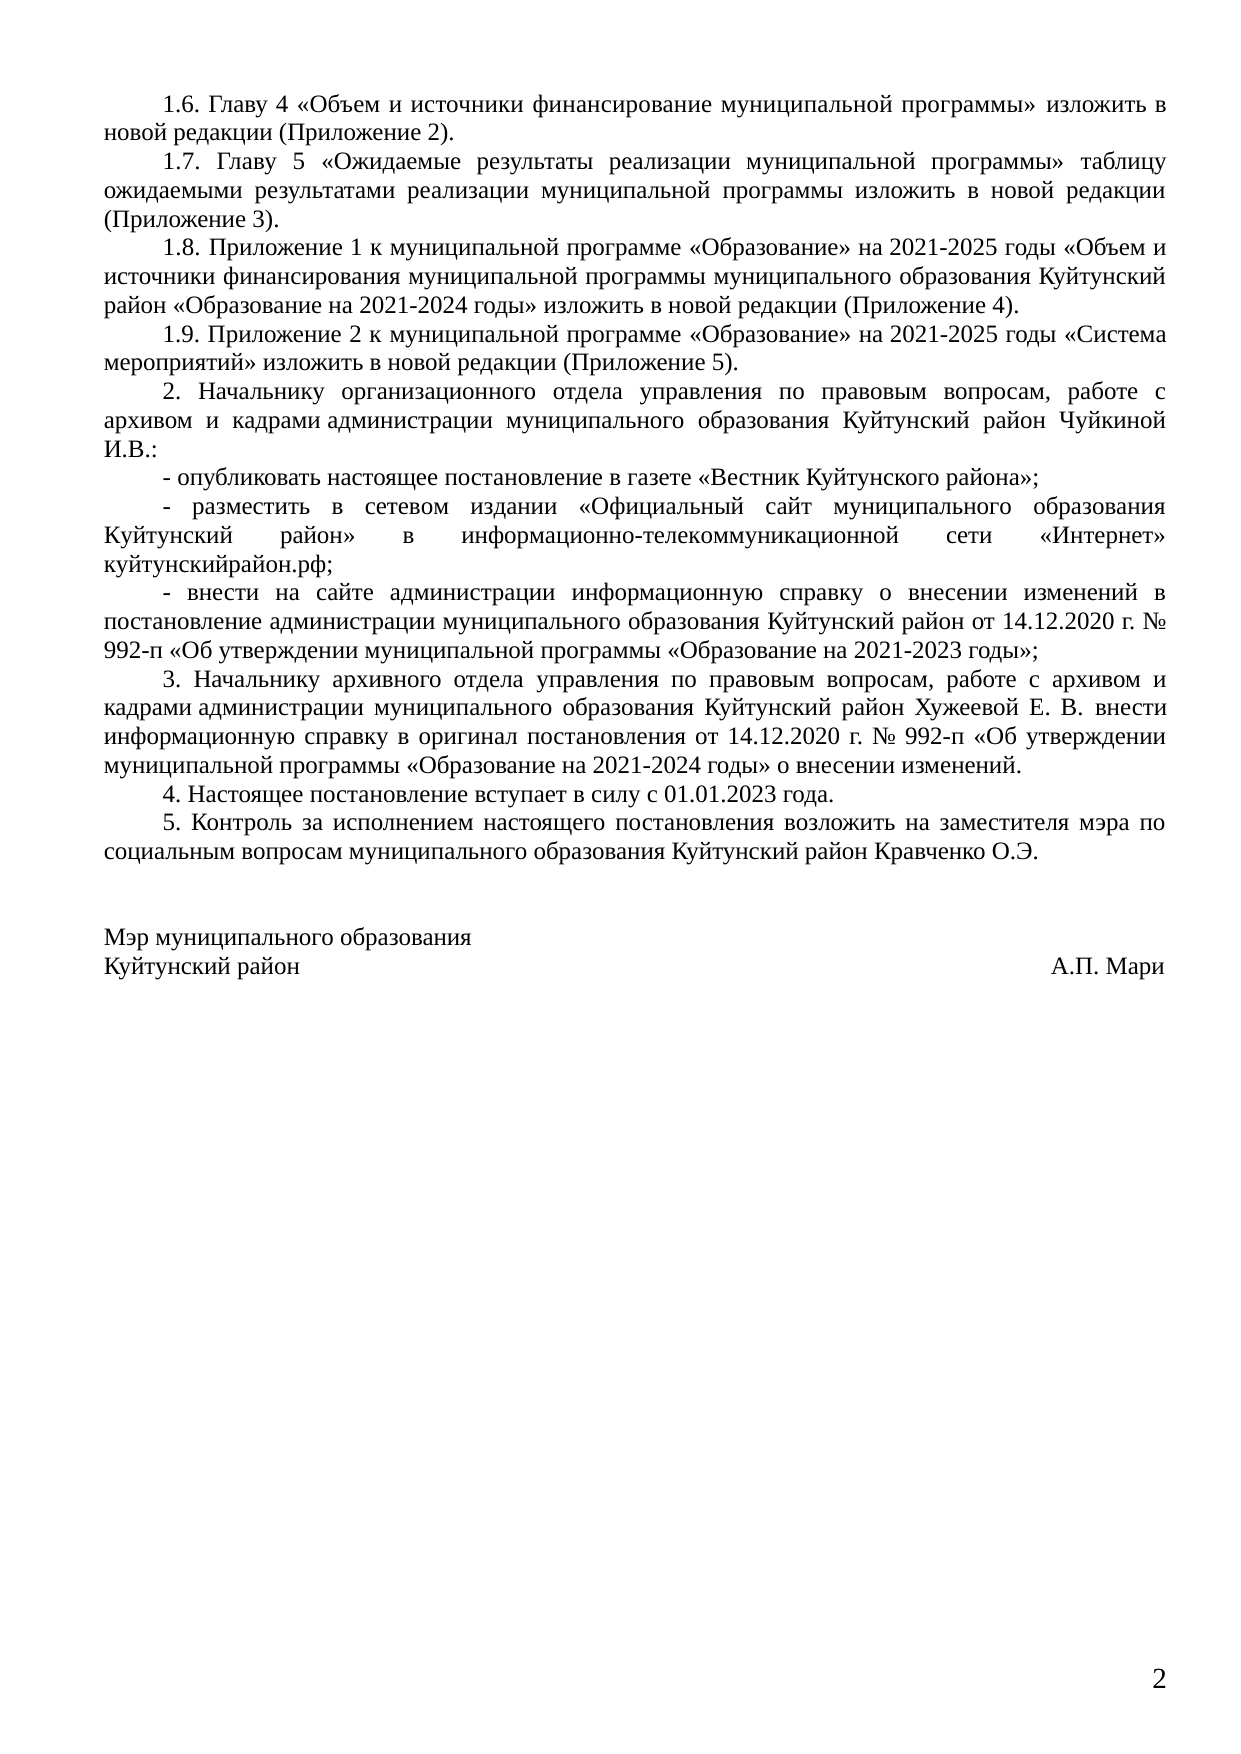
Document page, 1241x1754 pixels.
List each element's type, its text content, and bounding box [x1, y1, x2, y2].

text - внести на сайте администрации информационную справку о внесении изменений в постановление администрации муниципального образования Куйтунский район от 14.12.2020 г. № 992-п «Об утверждении муниципальной программы «Образование на 2021-2023 годы»; [103, 577, 1167, 664]
text 1.6. Главу 4 «Объем и источники финансирование муниципальной программы» изложить в новой редакции (Приложение 2). [103, 89, 1167, 146]
text Мэр муниципального образования [103, 922, 1167, 951]
text 1.7. Главу 5 «Ожидаемые результаты реализации муниципальной программы» таблицу ожидаемыми результатами реализации муниципальной программы изложить в новой редакции (Приложение 3). [103, 146, 1167, 232]
text 3. Начальнику архивного отдела управления по правовым вопросам, работе с архивом и кадрами администрации муниципального образования Куйтунский район Хужеевой Е. В. внести информационную справку в оригинал постановления от 14.12.2020 г. № 992-п «Об утверждении муниципальной программы «Образование на 2021-2024 годы» о внесении изменений. [103, 664, 1167, 779]
text - разместить в сетевом издании «Официальный сайт муниципального образования Куйтунский район» в информационно-телекоммуникационной сети «Интернет» куйтунскийрайон.рф; [103, 491, 1167, 577]
text 1.8. Приложение 1 к муниципальной программе «Образование» на 2021-2025 годы «Объем и источники финансирования муниципальной программы муниципального образования Куйтунский район «Образование на 2021-2024 годы» изложить в новой редакции (Приложение 4). [103, 232, 1167, 319]
text 2. Начальнику организационного отдела управления по правовым вопросам, работе с архивом и кадрами администрации муниципального образования Куйтунский район Чуйкиной И.В.: [103, 376, 1167, 462]
text - опубликовать настоящее постановление в газете «Вестник Куйтунского района»; [103, 462, 1167, 491]
text Куйтунский район А.П. Мари [103, 951, 1167, 980]
text 5. Контроль за исполнением настоящего постановления возложить на заместителя мэра по социальным вопросам муниципального образования Куйтунский район Кравченко О.Э. [103, 807, 1167, 865]
text 4. Настоящее постановление вступает в силу с 01.01.2023 года. [103, 779, 1167, 807]
text 1.9. Приложение 2 к муниципальной программе «Образование» на 2021-2025 годы «Система мероприятий» изложить в новой редакции (Приложение 5). [103, 319, 1167, 376]
